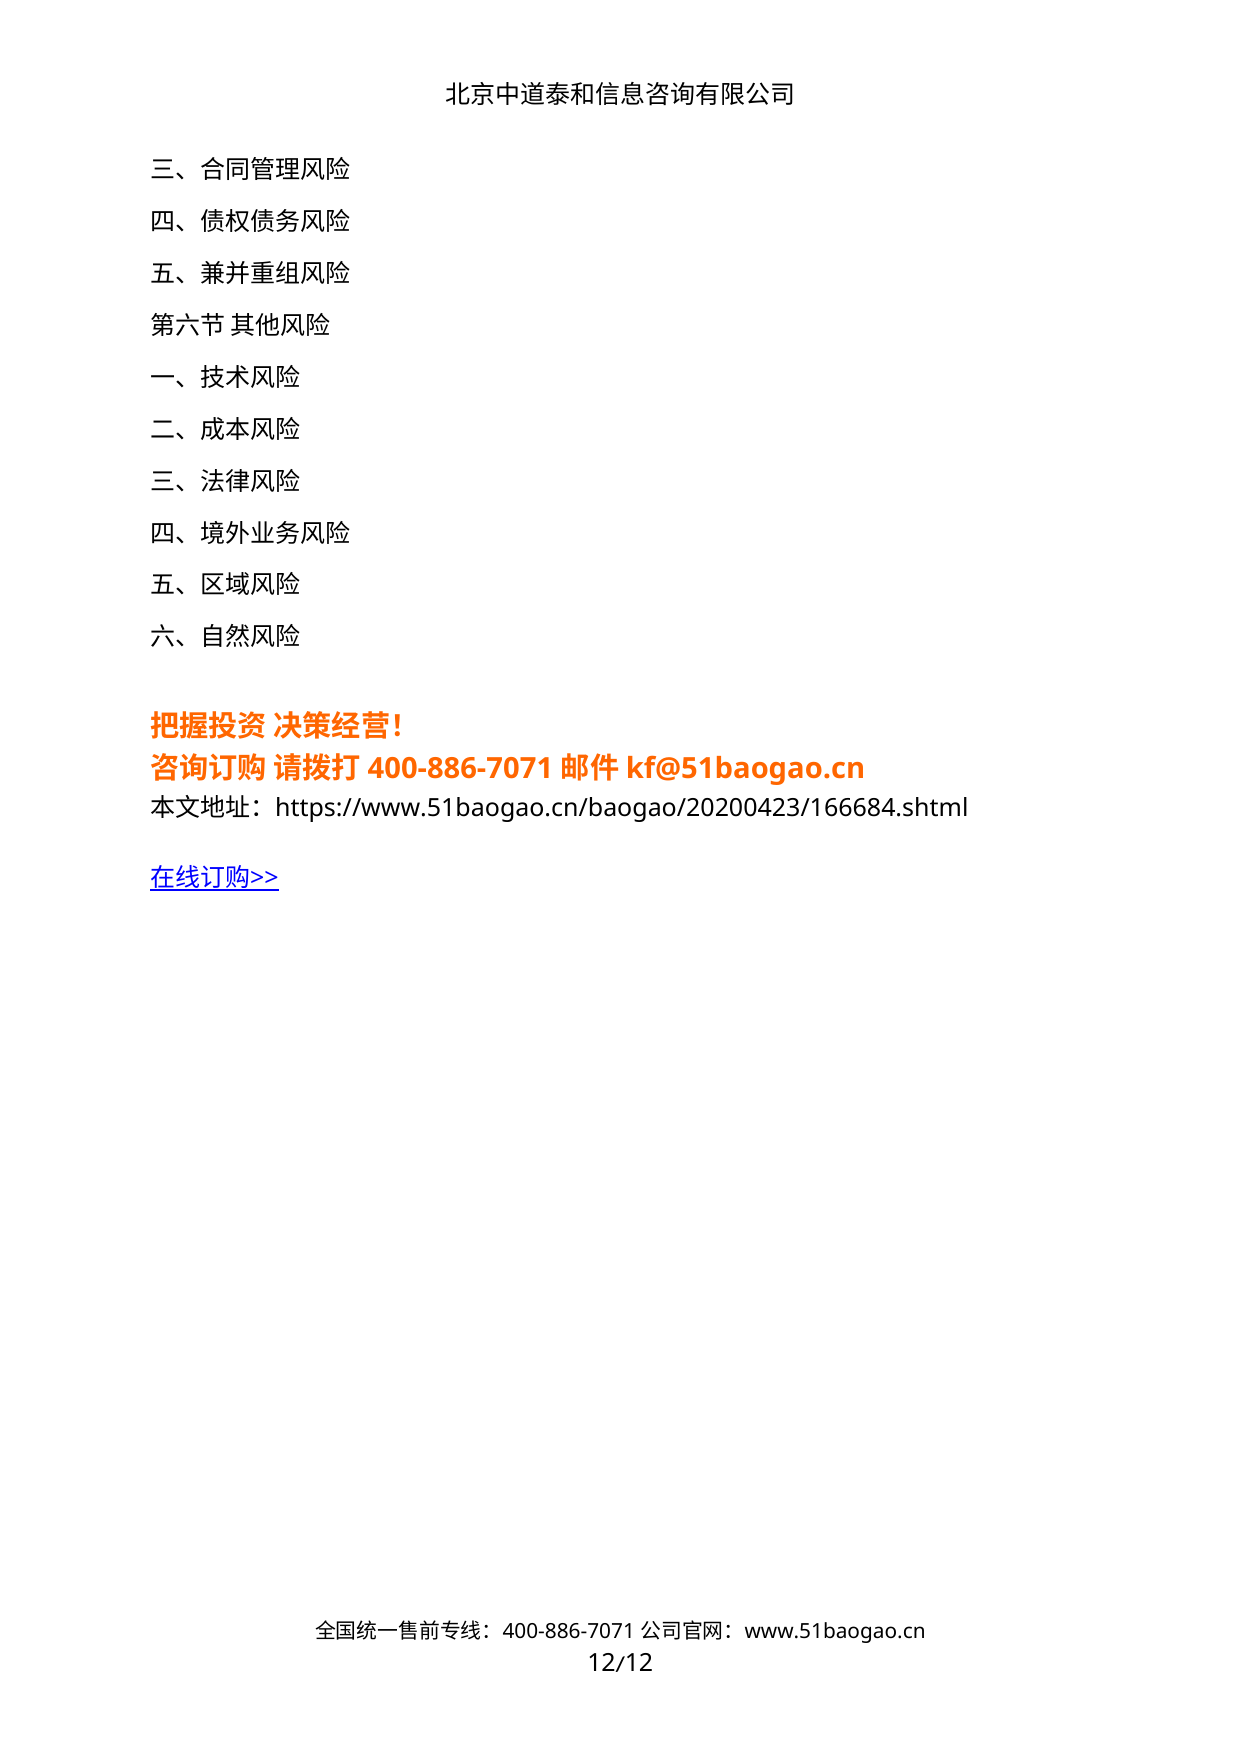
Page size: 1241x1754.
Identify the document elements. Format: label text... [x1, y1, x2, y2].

text 五、兼并重组风险 [150, 254, 1090, 290]
text 三、合同管理风险 [150, 150, 1090, 186]
text 五、区域风险 [150, 565, 1090, 601]
text 三、法律风险 [150, 461, 1090, 497]
text 第六节 其他风险 [150, 306, 1090, 342]
text 四、境外业务风险 [150, 513, 1090, 549]
text 在线订购>> [150, 824, 1090, 894]
text 六、自然风险 [150, 617, 1090, 653]
text 把握投资 决策经营！咨询订购 请拨打 400-886-7071 邮件 kf@51baogao.cn本文地址：https://www.51baogao.cn/baogao/20200423/166684.shtml [150, 669, 1090, 824]
text 四、债权债务风险 [150, 202, 1090, 238]
text 二、成本风险 [150, 409, 1090, 446]
text 一、技术风险 [150, 357, 1090, 394]
